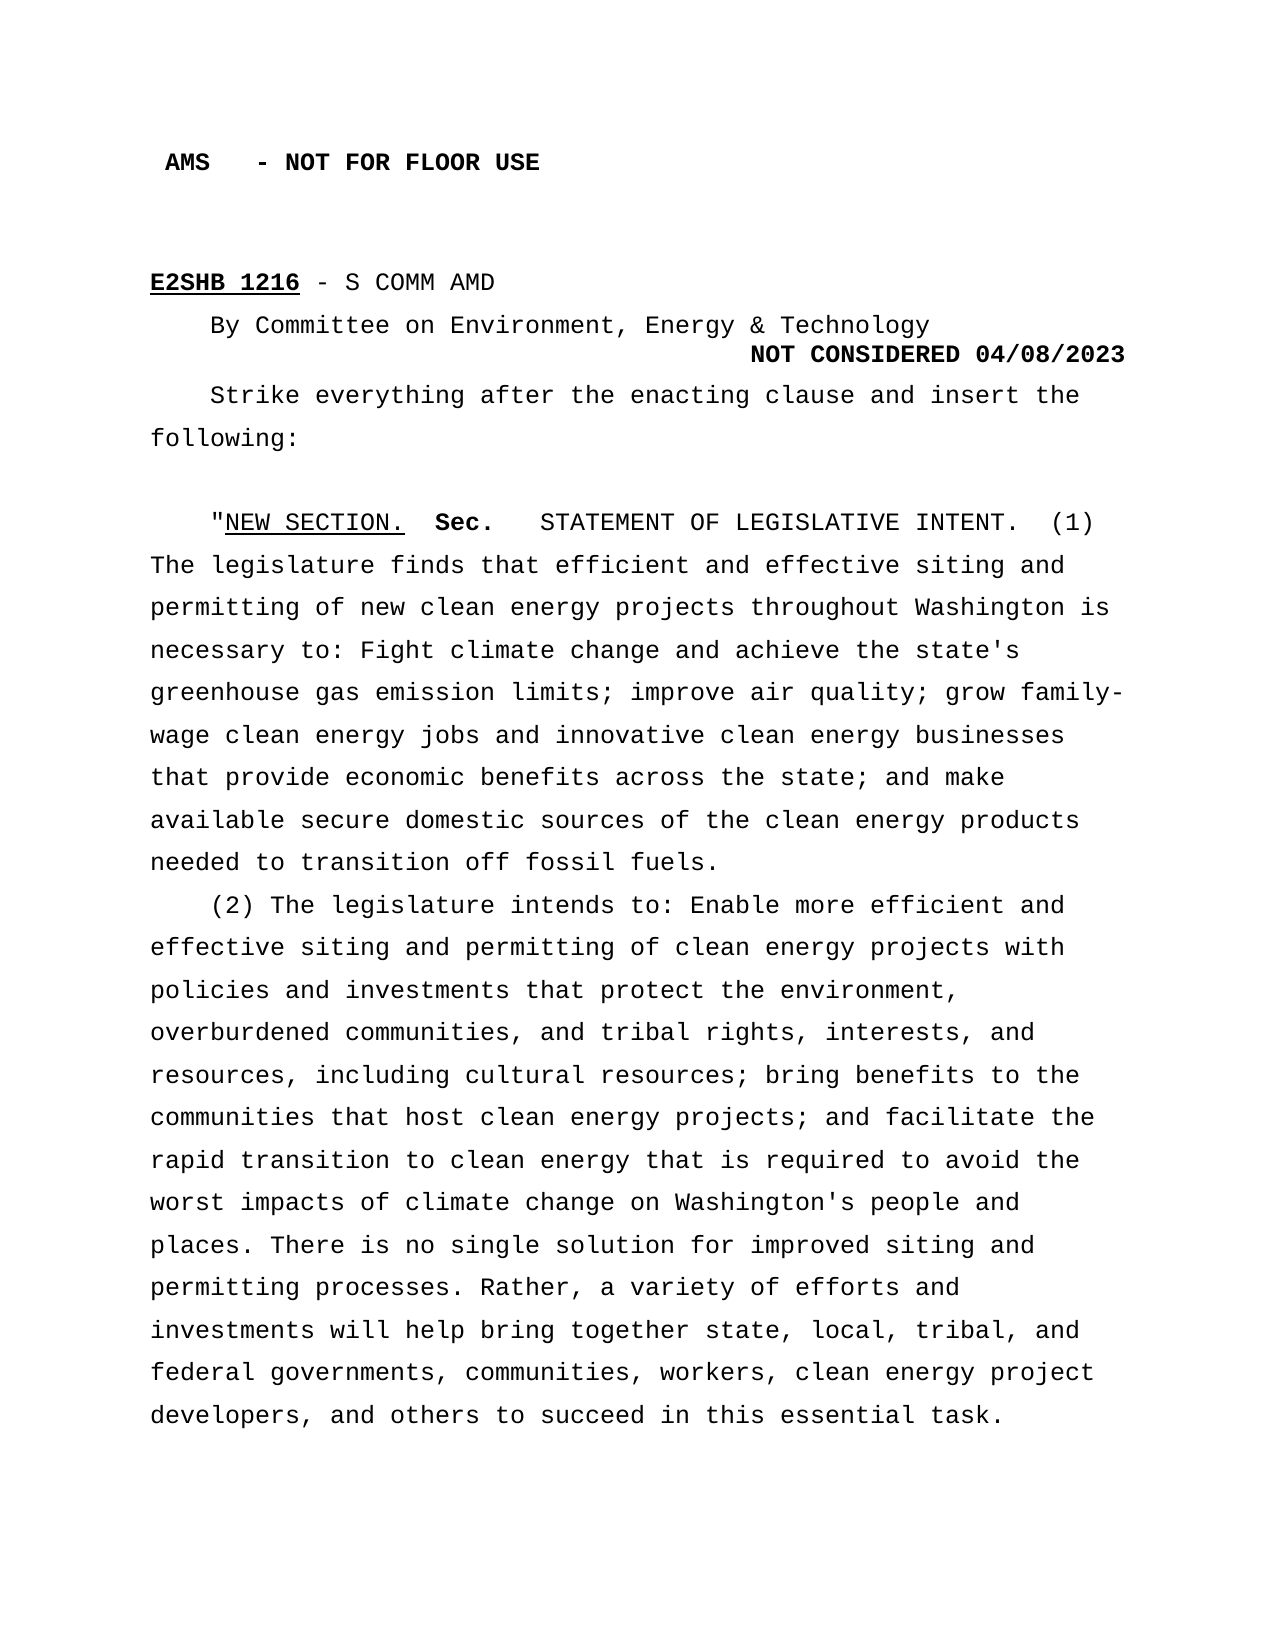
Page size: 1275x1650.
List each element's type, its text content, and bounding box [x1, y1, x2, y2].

text (2) The legislature intends to: Enable more efficient and effective siting and permitting of clean energy projects with policies and investments that protect the environment, overburdened communities, and tribal rights, interests, and resources, including cultural resources; bring benefits to the communities that host clean energy projects; and facilitate the rapid transition to clean energy that is required to avoid the worst impacts of climate change on Washington's people and places. There is no single solution for improved siting and permitting processes. Rather, a variety of efforts and investments will help bring together state, local, tribal, and federal governments, communities, workers, clean energy project developers, and others to succeed in this essential task. [150, 879, 1125, 1432]
text By Committee on Environment, Energy & Technology [150, 299, 1125, 342]
text "NEW SECTION. Sec. STATEMENT OF LEGISLATIVE INTENT. (1) The legislature finds that efficient and effective siting and permitting of new clean energy projects throughout Washington is necessary to: Fight climate change and achieve the state's greenhouse gas emission limits; improve air quality; grow family-wage clean energy jobs and innovative clean energy businesses that provide economic benefits across the state; and make available secure domestic sources of the clean energy products needed to transition off fossil fuels. [150, 497, 1125, 879]
text NOT CONSIDERED 04/08/2023 [150, 342, 1125, 370]
text E2SHB 1216 - S COMM AMD [150, 257, 1125, 299]
text AMS - NOT FOR FLOOR USE [150, 150, 1125, 178]
text Strike everything after the enacting clause and insert the following: [150, 370, 1125, 455]
